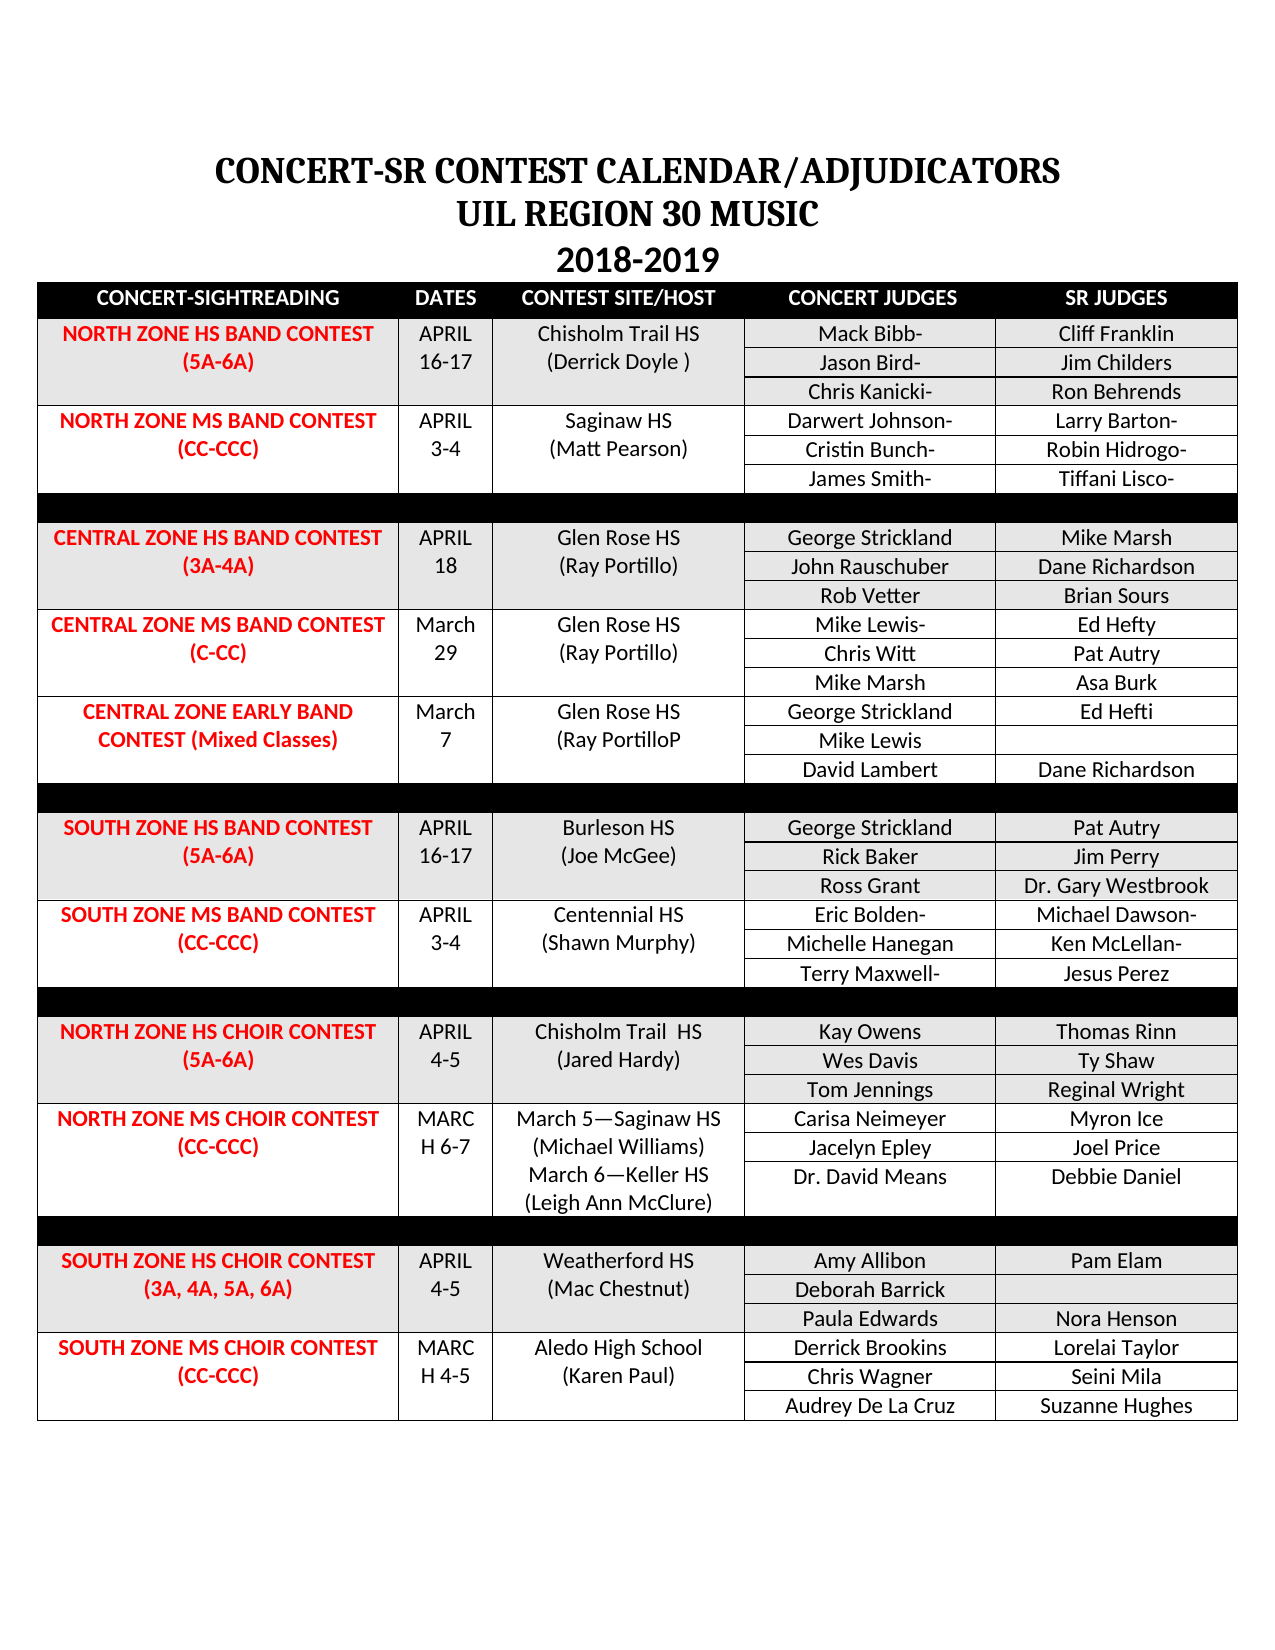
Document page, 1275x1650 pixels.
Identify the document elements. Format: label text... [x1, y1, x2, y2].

table_cell Larry Barton- [996, 406, 1237, 434]
table_cell Dane Richardson [996, 552, 1237, 580]
table_cell Wes Davis [745, 1046, 995, 1074]
table_cell Pat Autry [996, 639, 1237, 667]
table_cell Audrey De La Cruz [745, 1391, 995, 1419]
table_cell Derrick Brookins [745, 1333, 995, 1361]
table_cell Robin Hidrogo- [996, 436, 1237, 463]
table_cell March 29 [399, 610, 492, 696]
table_header CONCERT-SIGHTREADING [38, 283, 398, 318]
table_cell CENTRAL ZONE MS BAND CONTEST (C-CC) [38, 610, 398, 696]
table_cell Suzanne Hughes [996, 1391, 1237, 1419]
table_cell Rick Baker [745, 843, 995, 870]
table_cell Michelle Hanegan [745, 930, 995, 958]
table_cell Eric Bolden- [745, 901, 995, 928]
table_cell Chris Wagner [745, 1363, 995, 1390]
table_cell David Lambert [745, 755, 995, 783]
table_cell Aledo High School (Karen Paul) [493, 1333, 744, 1419]
table_cell Jason Bird- [745, 348, 995, 376]
table_cell Ken McLellan- [996, 930, 1237, 958]
table_cell Weatherford HS (Mac Chestnut) [493, 1246, 744, 1332]
text 2018-2019 [150, 236, 1125, 282]
table_cell Ed Hefti [996, 697, 1237, 725]
table_cell Deborah Barrick [745, 1275, 995, 1303]
table_cell Nora Henson [996, 1304, 1237, 1332]
table_cell [745, 988, 995, 1016]
table_cell Amy Allibon [745, 1246, 995, 1274]
table_cell Tiffani Lisco- [996, 465, 1237, 493]
table_cell Chris Kanicki- [745, 378, 995, 405]
table_cell Seini Mila [996, 1363, 1237, 1390]
table_cell Dane Richardson [996, 755, 1237, 783]
table_cell [38, 1217, 398, 1245]
table_cell CENTRAL ZONE EARLY BAND CONTEST (Mixed Classes) [38, 697, 398, 783]
table_cell Cristin Bunch- [745, 436, 995, 463]
table_cell Mike Lewis- [745, 610, 995, 638]
table_cell Jesus Perez [996, 959, 1237, 987]
table_cell Ross Grant [745, 871, 995, 899]
table_cell APRIL 4-5 [399, 1246, 492, 1332]
table_cell APRIL 16-17 [399, 319, 492, 405]
table_cell [38, 784, 1237, 812]
table_cell Chisholm Trail HS (Derrick Doyle ) [493, 319, 744, 405]
table_cell MARCH 4-5 [399, 1333, 492, 1419]
table_cell Mike Marsh [996, 523, 1237, 551]
table_cell Ed Hefty [996, 610, 1237, 638]
table_cell George Strickland [745, 523, 995, 551]
table_cell SOUTH ZONE HS CHOIR CONTEST (3A, 4A, 5A, 6A) [38, 1246, 398, 1332]
table_cell [493, 1217, 744, 1245]
table_cell Glen Rose HS (Ray Portillo) [493, 523, 744, 609]
table_cell SOUTH ZONE HS BAND CONTEST (5A-6A) [38, 813, 398, 899]
table_cell [996, 988, 1237, 1016]
table_cell Dr. David Means [745, 1162, 995, 1216]
table_cell [38, 494, 1237, 522]
table_cell March 7 [399, 697, 492, 783]
table_cell NORTH ZONE HS BAND CONTEST (5A-6A) [38, 319, 398, 405]
table_cell Lorelai Taylor [996, 1333, 1237, 1361]
table_cell SOUTH ZONE MS BAND CONTEST (CC-CCC) [38, 901, 398, 987]
table_cell Carisa Neimeyer [745, 1104, 995, 1132]
table_cell Cliff Franklin [996, 319, 1237, 347]
table_cell Ty Shaw [996, 1046, 1237, 1074]
table_header CONCERT JUDGES [745, 283, 995, 318]
table_cell Jim Perry [996, 843, 1237, 870]
table_header DATES [399, 283, 492, 318]
table_cell APRIL 16-17 [399, 813, 492, 899]
table_cell MARCH 6-7 [399, 1104, 492, 1216]
table_cell Ron Behrends [996, 378, 1237, 405]
table_cell Paula Edwards [745, 1304, 995, 1332]
table_cell APRIL 18 [399, 523, 492, 609]
table_cell [996, 726, 1237, 754]
table_header SR JUDGES [996, 283, 1237, 318]
table_cell NORTH ZONE HS CHOIR CONTEST (5A-6A) [38, 1017, 398, 1103]
table_cell Pat Autry [996, 813, 1237, 841]
table_cell [399, 1217, 492, 1245]
table_cell [745, 1217, 995, 1245]
table_cell NORTH ZONE MS CHOIR CONTEST (CC-CCC) [38, 1104, 398, 1216]
table_cell [38, 988, 398, 1016]
table_cell APRIL 4-5 [399, 1017, 492, 1103]
table_cell Glen Rose HS (Ray PortilloP [493, 697, 744, 783]
table_cell CENTRAL ZONE HS BAND CONTEST (3A-4A) [38, 523, 398, 609]
table_cell APRIL 3-4 [399, 901, 492, 987]
table_cell George Strickland [745, 813, 995, 841]
table_cell Mike Marsh [745, 668, 995, 696]
table_cell Saginaw HS (Matt Pearson) [493, 406, 744, 493]
text CONCERT-SR CONTEST CALENDAR/ADJUDICATORS UIL REGION 30 MUSIC [150, 150, 1125, 236]
table_cell Chris Witt [745, 639, 995, 667]
table_cell John Rauschuber [745, 552, 995, 580]
table_cell Terry Maxwell- [745, 959, 995, 987]
table_cell Mack Bibb- [745, 319, 995, 347]
table_header CONTEST SITE/HOST [493, 283, 744, 318]
table_cell Pam Elam [996, 1246, 1237, 1274]
table_cell NORTH ZONE MS BAND CONTEST (CC-CCC) [38, 406, 398, 493]
table_cell Debbie Daniel [996, 1162, 1237, 1216]
table_cell Centennial HS (Shawn Murphy) [493, 901, 744, 987]
table_cell Dr. Gary Westbrook [996, 871, 1237, 899]
table_cell [399, 988, 492, 1016]
table_cell Jim Childers [996, 348, 1237, 376]
table_cell Joel Price [996, 1133, 1237, 1161]
table_cell Mike Lewis [745, 726, 995, 754]
table_cell Burleson HS (Joe McGee) [493, 813, 744, 899]
table_cell Jacelyn Epley [745, 1133, 995, 1161]
table_cell Kay Owens [745, 1017, 995, 1045]
table_cell Michael Dawson- [996, 901, 1237, 928]
table_cell Brian Sours [996, 581, 1237, 609]
table_cell Chisholm Trail HS (Jared Hardy) [493, 1017, 744, 1103]
table_cell Reginal Wright [996, 1075, 1237, 1103]
table_cell [996, 1217, 1237, 1245]
table_cell March 5—Saginaw HS (Michael Williams) March 6—Keller HS (Leigh Ann McClure) [493, 1104, 744, 1216]
table_cell APRIL 3-4 [399, 406, 492, 493]
table_cell Asa Burk [996, 668, 1237, 696]
table_cell James Smith- [745, 465, 995, 493]
table_cell Tom Jennings [745, 1075, 995, 1103]
table_cell Rob Vetter [745, 581, 995, 609]
table_cell SOUTH ZONE MS CHOIR CONTEST (CC-CCC) [38, 1333, 398, 1419]
table_cell Myron Ice [996, 1104, 1237, 1132]
table_cell George Strickland [745, 697, 995, 725]
table_cell Thomas Rinn [996, 1017, 1237, 1045]
table_cell [493, 988, 744, 1016]
table_cell Glen Rose HS (Ray Portillo) [493, 610, 744, 696]
table_cell [996, 1275, 1237, 1303]
table_cell Darwert Johnson- [745, 406, 995, 434]
